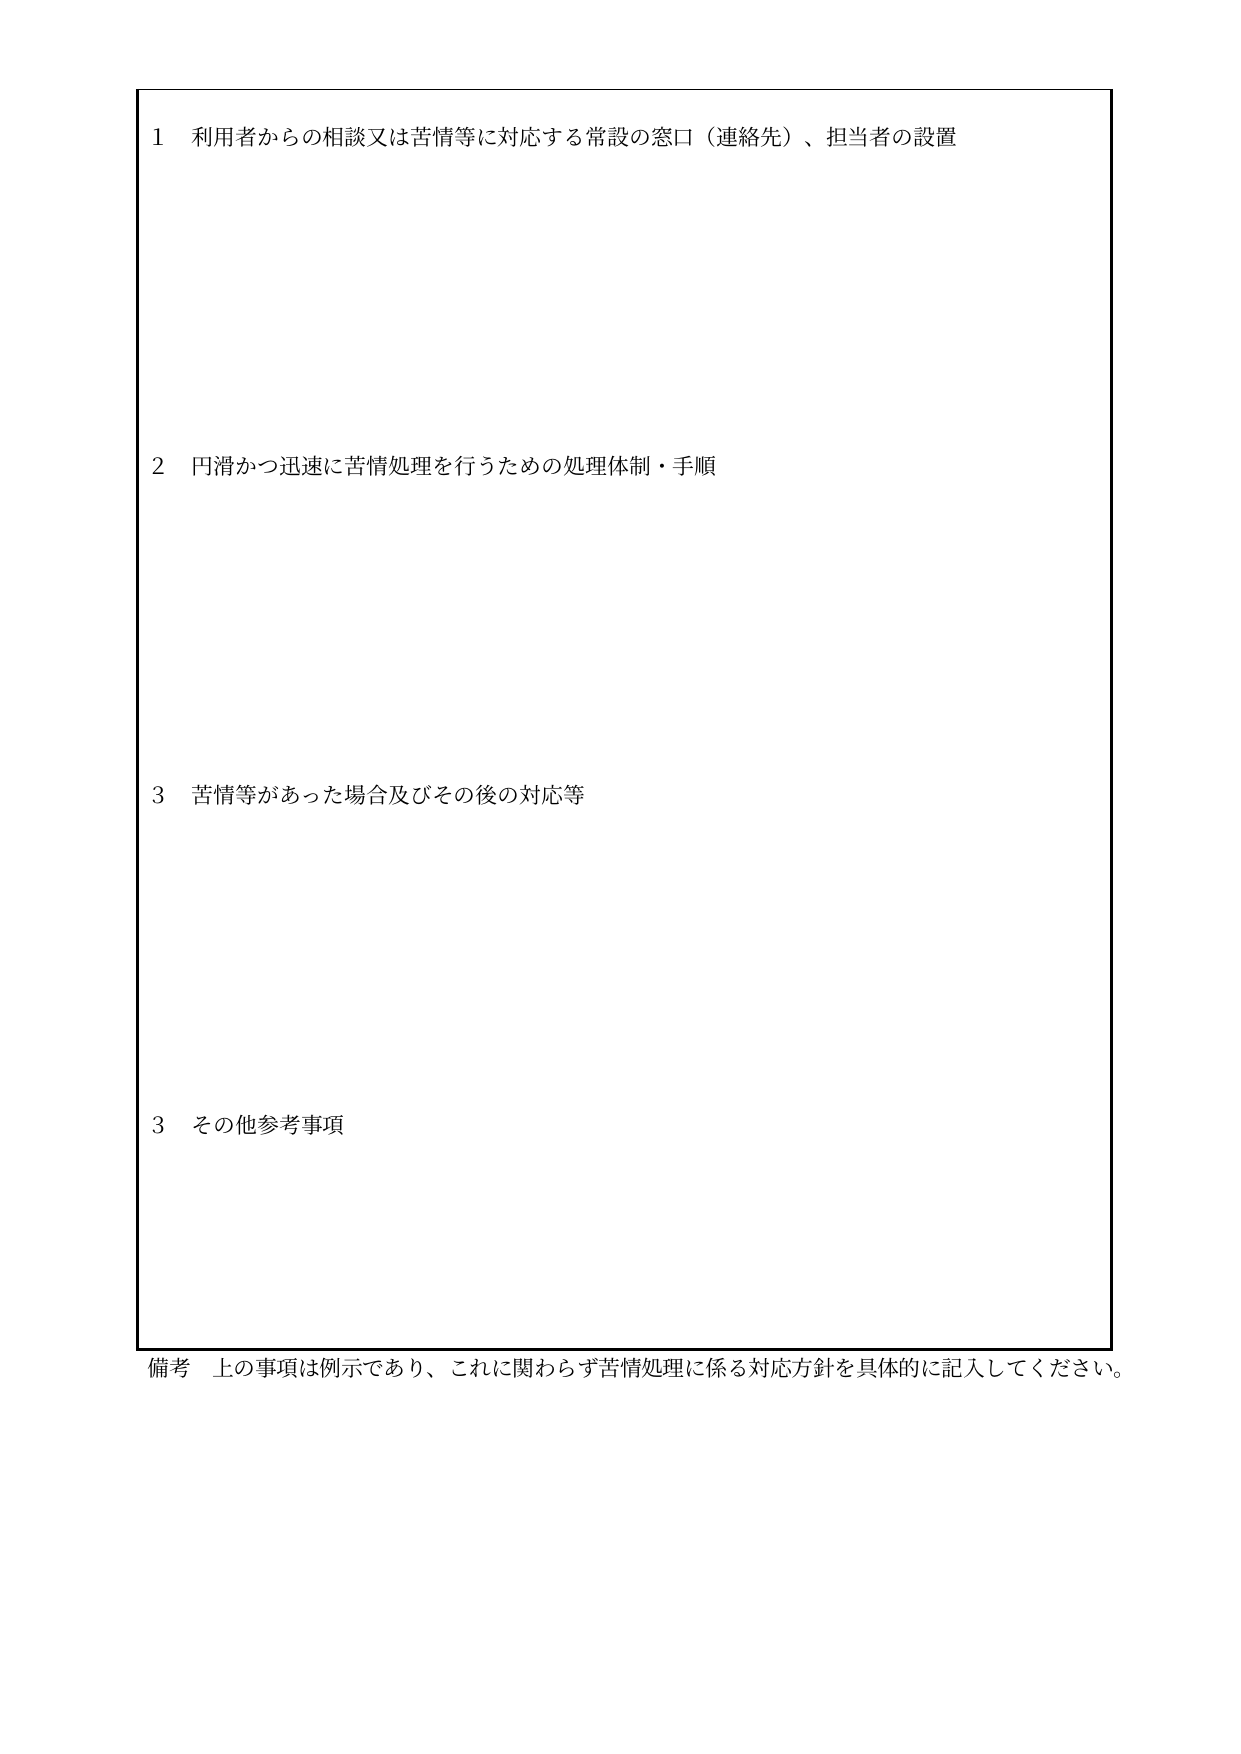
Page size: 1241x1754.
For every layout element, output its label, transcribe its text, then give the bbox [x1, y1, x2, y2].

table_cell １ 利用者からの相談又は苦情等に対応する常設の窓口（連絡先）、担当者の設置 ２ 円滑かつ迅速に苦情処理を行うための処理体制・手順 ３ 苦情等があった場合及びその後の対応等 ３ その他参考事項 [139, 90, 1110, 1348]
text 備考 上の事項は例示であり、これに関わらず苦情処理に係る対応方針を具体的に記入してください。 [148, 1351, 1122, 1383]
